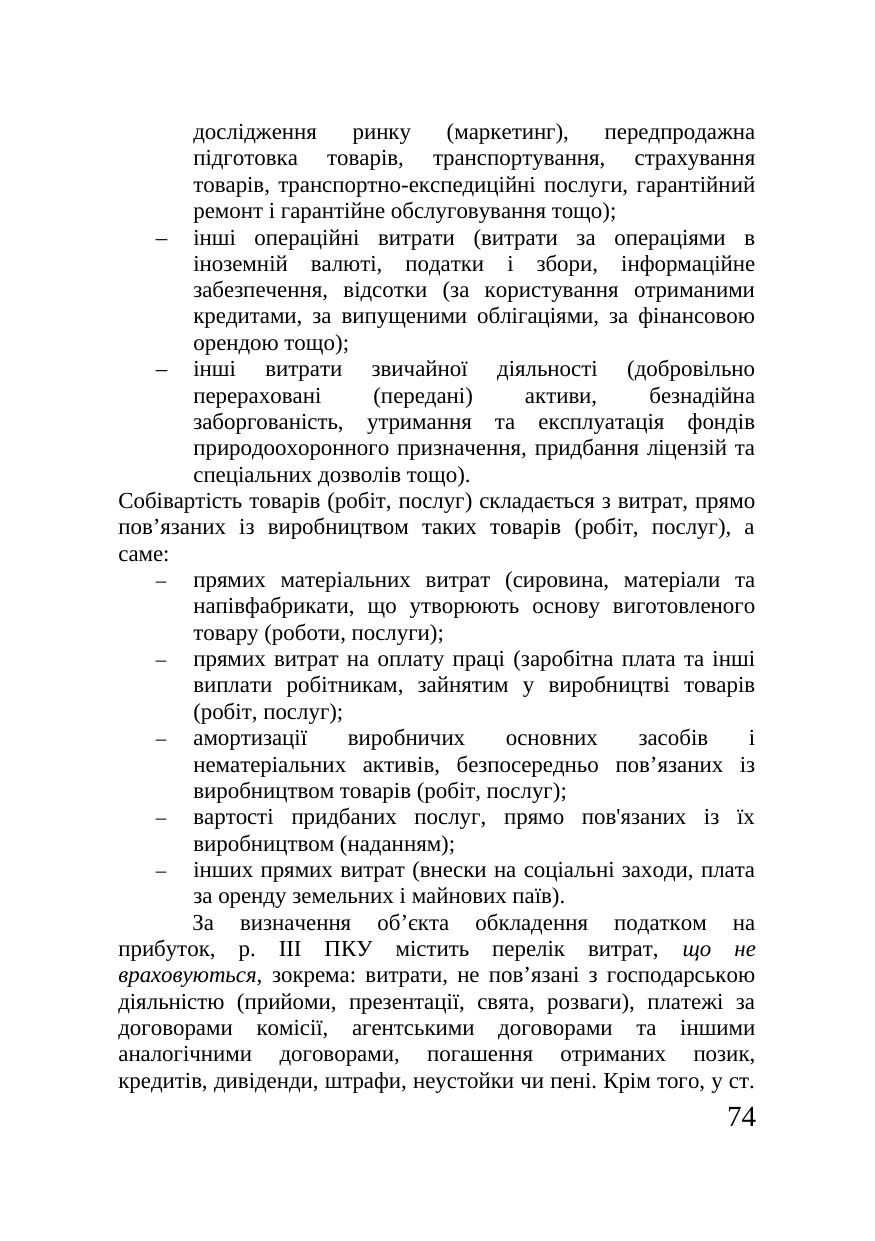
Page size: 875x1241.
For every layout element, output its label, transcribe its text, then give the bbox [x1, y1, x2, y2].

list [156, 118, 756, 223]
list амортизації виробничих основних засобів і нематеріальних активів, безпосередньо пов’язаних із виробництвом товарів (робіт, послуг); [156, 724, 756, 803]
list інші операційні витрати (витрати за операціями в іноземній валюті, податки і збори, інформаційне забезпечення, відсотки (за користування отриманими кредитами, за випущеними облігаціями, за фінансовою орендою тощо); [156, 223, 756, 355]
list прямих витрат на оплату праці (заробітна плата та інші виплати робітникам, зайнятим у виробництві товарів (робіт, послуг); [156, 645, 756, 724]
list вартості придбаних послуг, прямо пов'язаних із їх виробництвом (наданням); [156, 803, 756, 856]
list прямих матеріальних витрат (сировина, матеріали та напівфабрикати, що утворюють основу виготовленого товару (роботи, послуги); [156, 566, 756, 645]
list інших прямих витрат (внески на соціальні заходи, плата за оренду земельних і майнових паїв). [156, 856, 756, 909]
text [118, 909, 756, 1093]
text Собівартість товарів (робіт, послуг) складається з витрат, прямо пов’язаних із виробництвом таких товарів (робіт, послуг), а саме: [118, 487, 756, 566]
list інші витрати звичайної діяльності (добровільно перераховані (передані) активи, безнадійна заборгованість, утримання та експлуатація фондів природоохоронного призначення, придбання ліцензій та спеціальних дозволів тощо). [156, 355, 756, 487]
